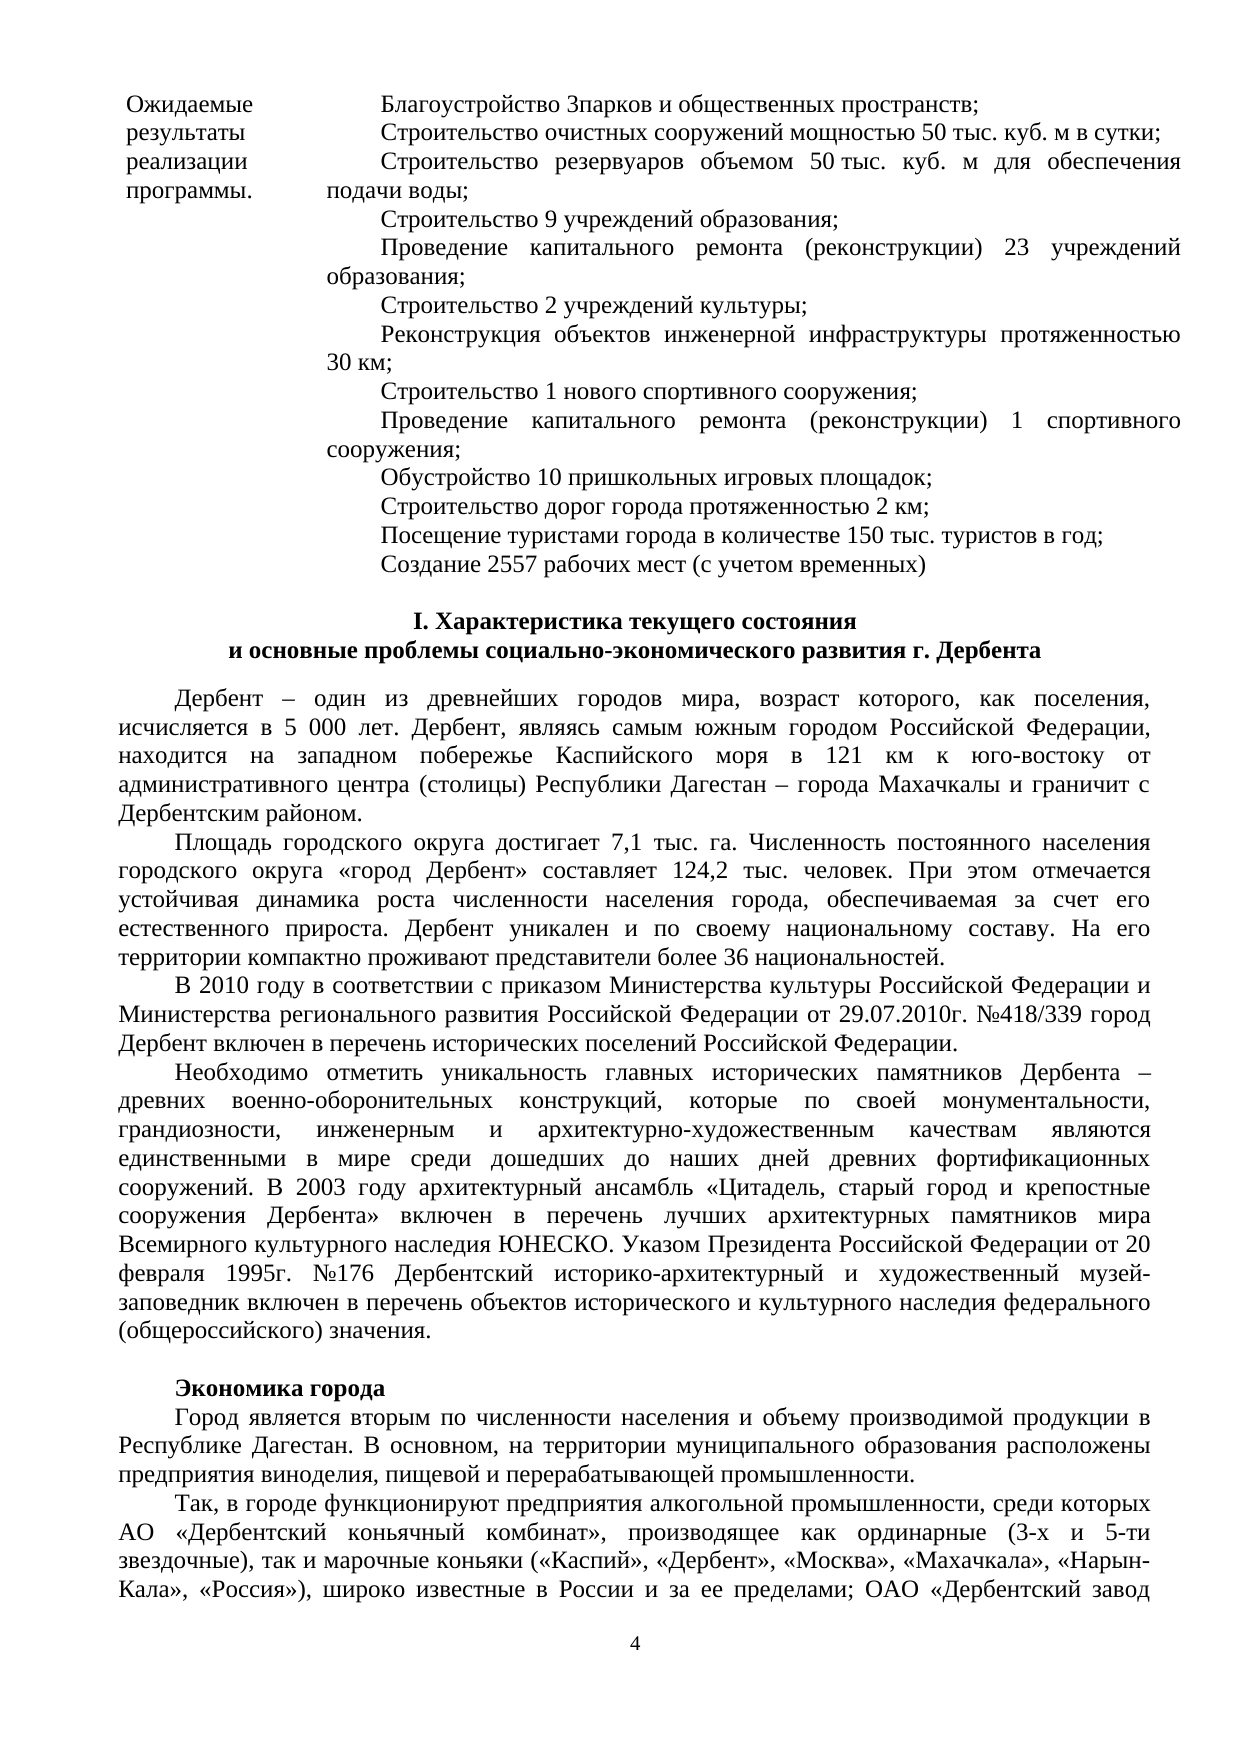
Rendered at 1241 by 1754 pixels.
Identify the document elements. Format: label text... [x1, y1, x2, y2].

title I. Характеристика текущего состояния [118, 606, 1152, 635]
title и основные проблемы социально-экономического развития г. Дербента [118, 635, 1152, 664]
text В 2010 году в соответствии с приказом Министерства культуры Российской Федерации и Министерства регионального развития Российской Федерации от 29.07.2010г. №418/339 город Дербент включен в перечень исторических поселений Российской Федерации. [118, 970, 1152, 1057]
text Дербент – один из древнейших городов мира, возраст которого, как поселения, исчисляется в 5 000 лет. Дербент, являясь самым южным городом Российской Федерации, находится на западном побережье Каспийского моря в 121 км к юго-востоку от административного центра (столицы) Республики Дагестан – города Махачкалы и граничит с Дербентским районом. [118, 683, 1152, 827]
table_cell Ожидаемые результаты реализации программы. [115, 89, 315, 577]
text Площадь городского округа достигает 7,1 тыс. га. Численность постоянного населения городского округа «город Дербент» составляет 124,2 тыс. человек. При этом отмечается устойчивая динамика роста численности населения города, обеспечиваемая за счет его естественного прироста. Дербент уникален и по своему национальному составу. На его территории компактно проживают представители более 36 национальностей. [118, 827, 1152, 970]
table_cell Благоустройство 3парков и общественных пространств; Строительство очистных сооружений мощностью 50 тыс. куб. м в сутки; Строительство резервуаров объемом 50 тыс. куб. м для обеспечения подачи воды; Строительство 9 учреждений образования; Проведение капитального ремонта (реконструкции) 23 учреждений образования; Строительство 2 учреждений культуры; Реконструкция объектов инженерной инфраструктуры протяженностью 30 км; Строительство 1 нового спортивного сооружения; Проведение капитального ремонта (реконструкции) 1 спортивного сооружения; Обустройство 10 пришкольных игровых площадок; Строительство дорог города протяженностью 2 км; Посещение туристами города в количестве 150 тыс. туристов в год; Создание 2557 рабочих мест (с учетом временных) [315, 89, 1192, 577]
text Город является вторым по численности населения и объему производимой продукции в Республике Дагестан. В основном, на территории муниципального образования расположены предприятия виноделия, пищевой и перерабатывающей промышленности. [118, 1402, 1152, 1488]
text Необходимо отметить уникальность главных исторических памятников Дербента – древних военно-оборонительных конструкций, которые по своей монументальности, грандиозности, инженерным и архитектурно-художественным качествам являются единственными в мире среди дошедших до наших дней древних фортификационных сооружений. В 2003 году архитектурный ансамбль «Цитадель, старый город и крепостные сооружения Дербента» включен в перечень лучших архитектурных памятников мира Всемирного культурного наследия ЮНЕСКО. Указом Президента Российской Федерации от 20 февраля 1995г. №176 Дербентский историко-архитектурный и художественный музей-заповедник включен в перечень объектов исторического и культурного наследия федерального (общероссийского) значения. [118, 1057, 1152, 1344]
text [118, 1488, 1152, 1603]
text Экономика города [118, 1373, 1152, 1402]
